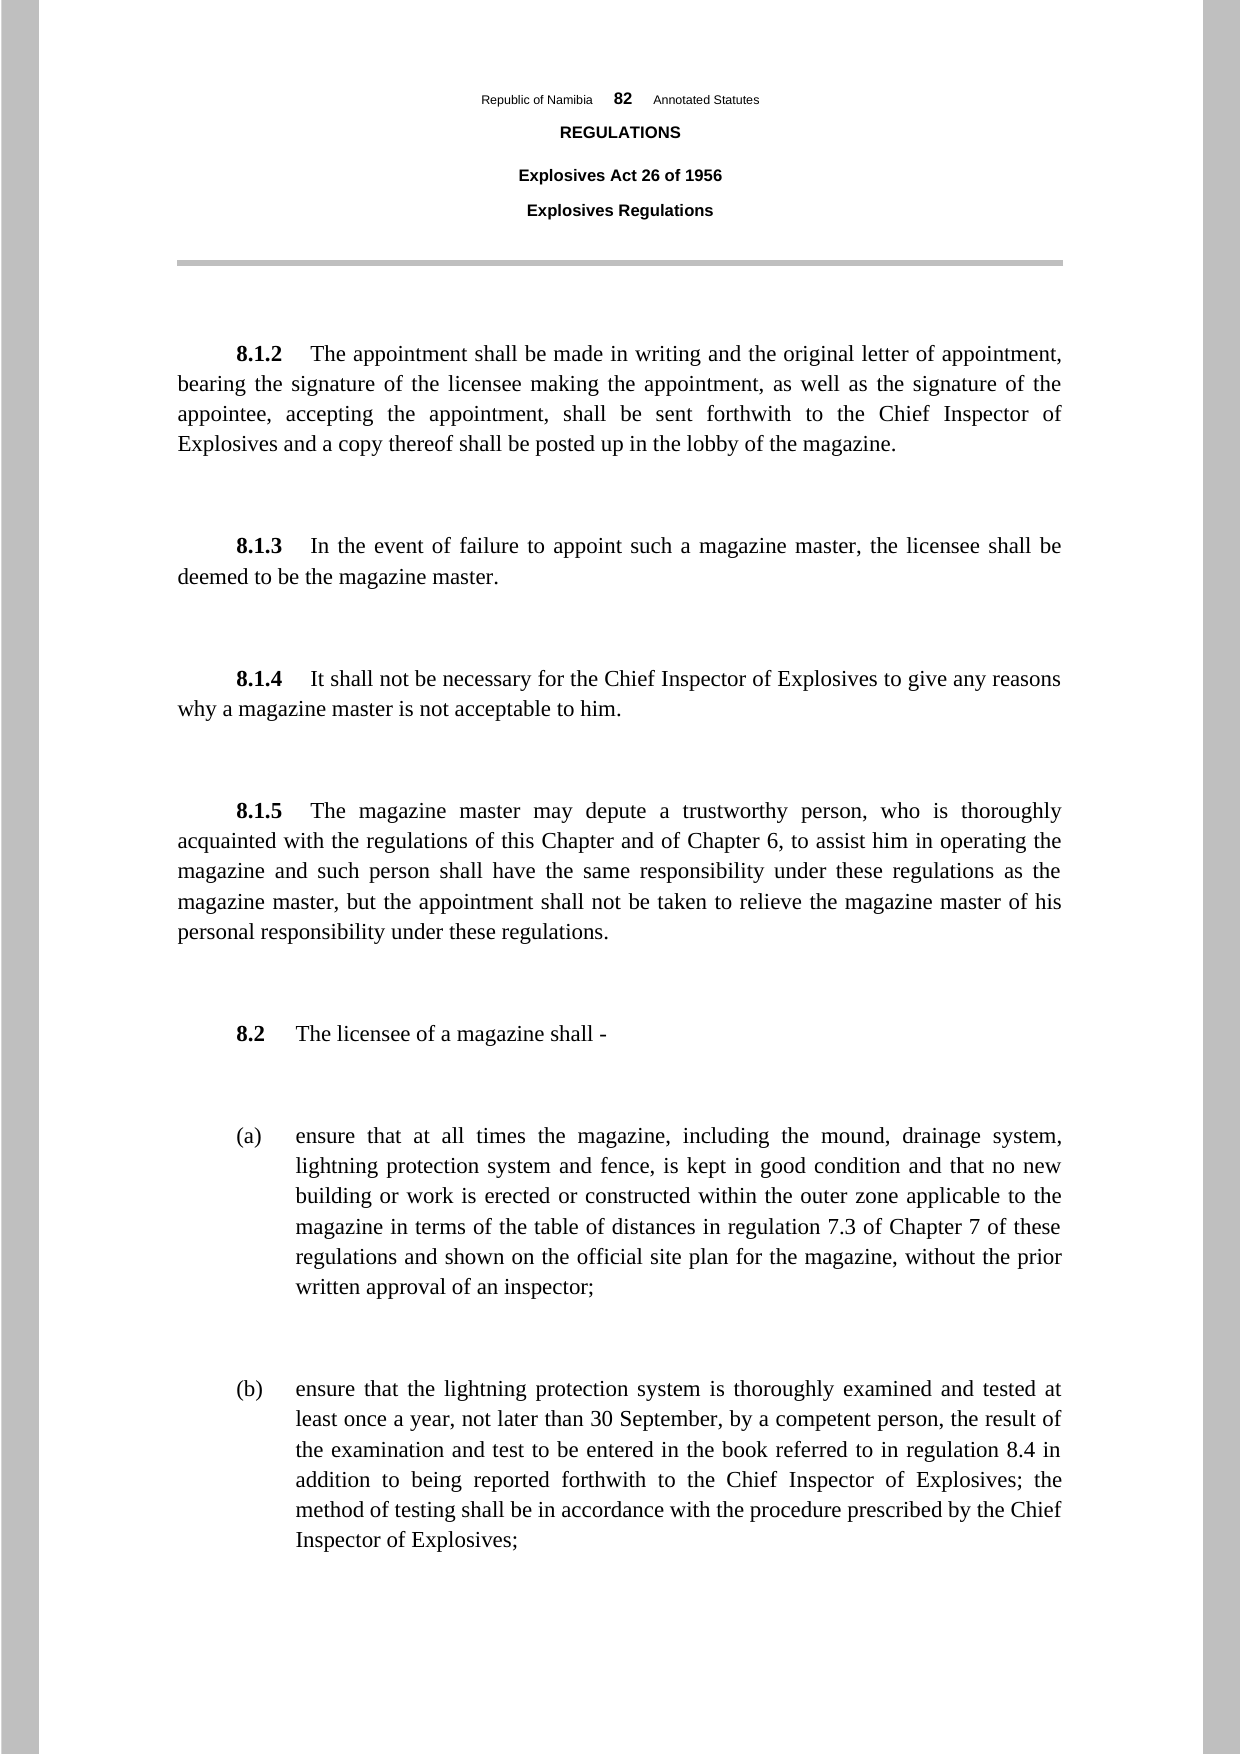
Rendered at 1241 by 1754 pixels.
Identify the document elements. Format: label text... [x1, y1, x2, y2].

text (b) ensure that the lightning protection system is thoroughly examined and tested at least once a year, not later than 30 September, by a competent person, the result of the examination and test to be entered in the book referred to in regulation 8.4 in addition to being reported forthwith to the Chief Inspector of Explosives; the method of testing shall be in accordance with the procedure prescribed by the Chief Inspector of Explosives; [236, 1375, 1063, 1553]
text (a) ensure that at all times the magazine, including the mound, drainage system, lightning protection system and fence, is kept in good condition and that no new building or work is erected or constructed within the outer zone applicable to the magazine in terms of the table of distances in regulation 7.3 of Chapter 7 of these regulations and shown on the official site plan for the magazine, without the prior written approval of an inspector; [236, 1122, 1063, 1299]
text 8.1.4 It shall not be necessary for the Chief Inspector of Explosives to give any reasons why a magazine master is not acceptable to him. [177, 665, 1063, 721]
text 8.1.3 In the event of failure to appoint such a magazine master, the licensee shall be deemed to be the magazine master. [177, 533, 1063, 589]
text 8.1.2 The appointment shall be made in writing and the original letter of appointment, bearing the signature of the licensee making the appointment, as well as the signature of the appointee, accepting the appointment, shall be sent forthwith to the Chief Inspector of Explosives and a copy thereof shall be posted up in the lobby of the magazine. [177, 340, 1063, 457]
text 8.1.5 The magazine master may depute a trustworthy person, who is thoroughly acquainted with the regulations of this Chapter and of Chapter 6, to assist him in operating the magazine and such person shall have the same responsibility under these regulations as the magazine master, but the appointment shall not be taken to relieve the magazine master of his personal responsibility under these regulations. [177, 797, 1063, 944]
text 8.2 The licensee of a magazine shall - [177, 1020, 1063, 1046]
